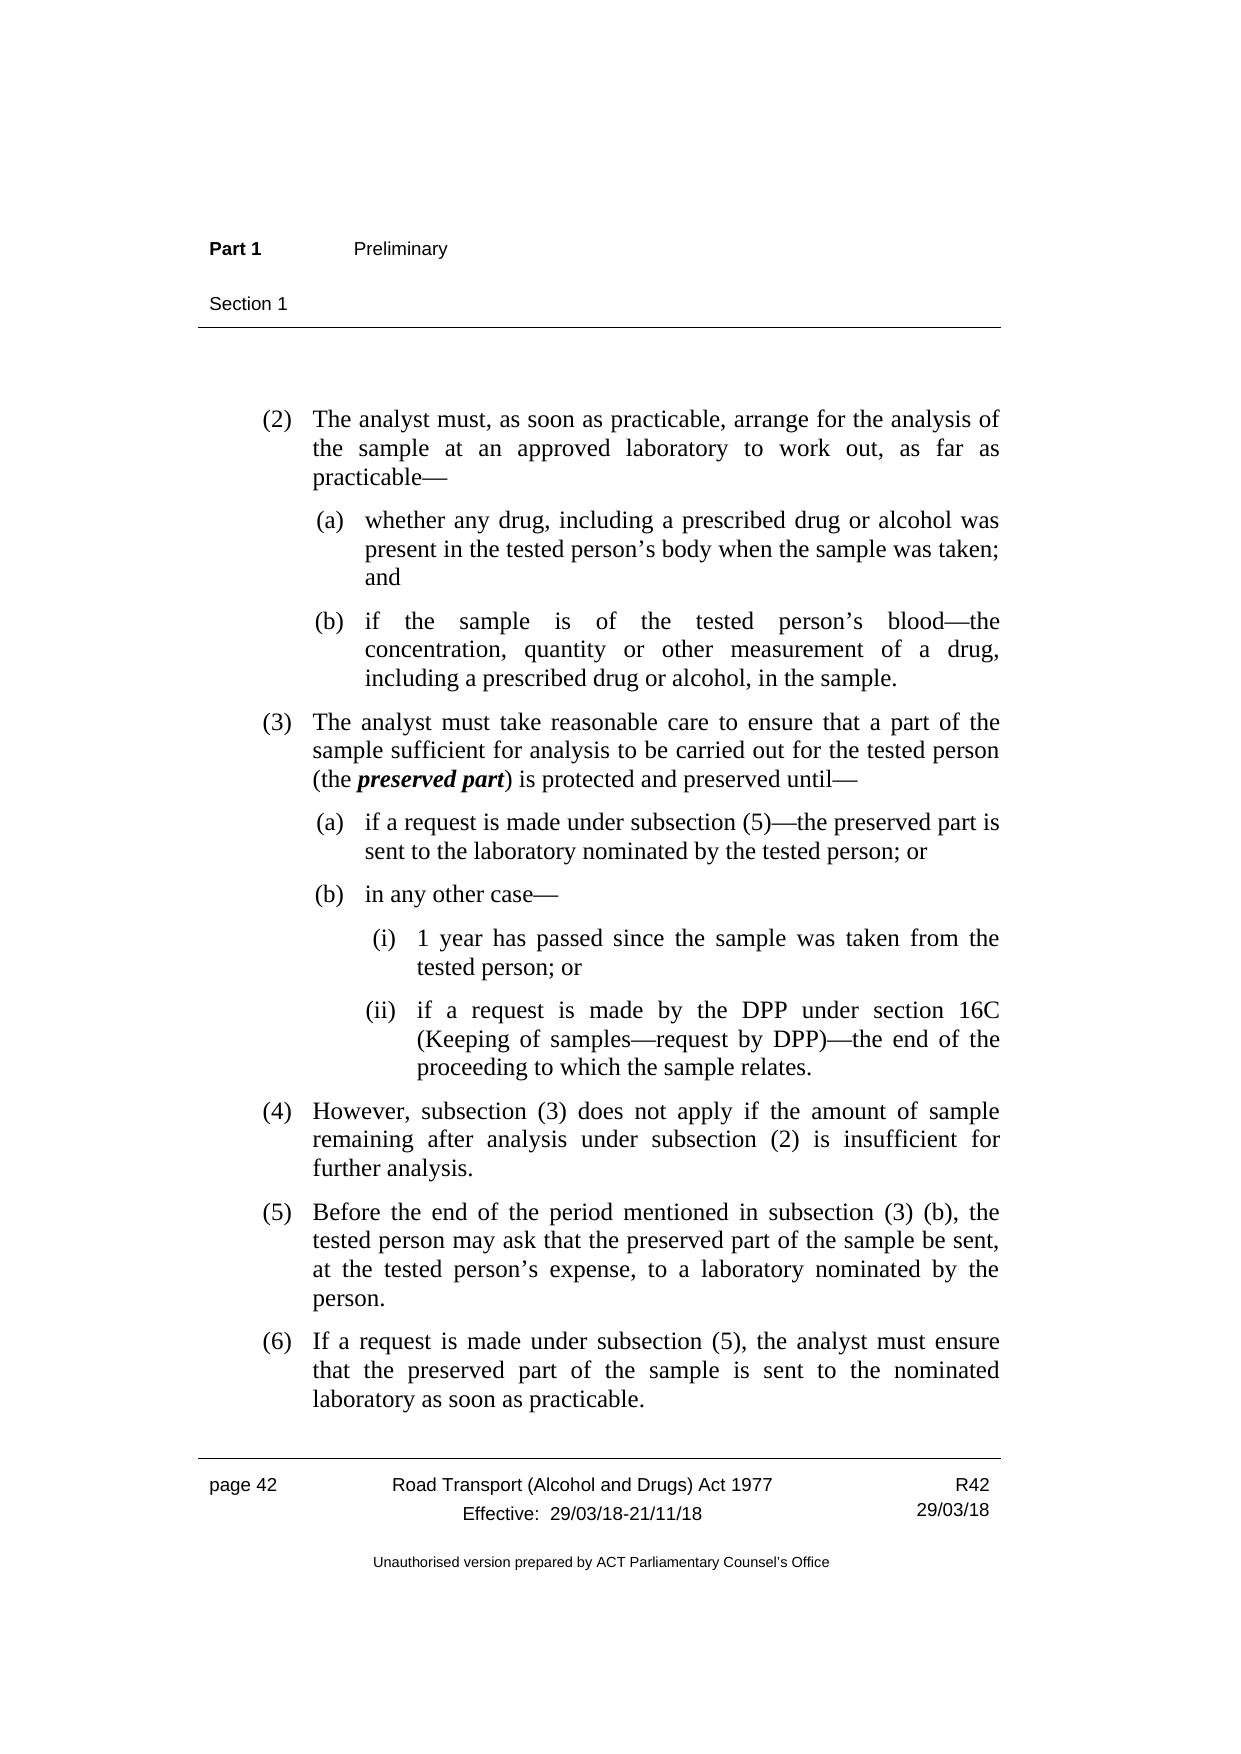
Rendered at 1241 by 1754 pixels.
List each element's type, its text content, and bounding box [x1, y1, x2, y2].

text (ii) if a request is made by the DPP under section 16C (Keeping of samples—request by DPP)—the end of the proceeding to which the sample relates. [198, 995, 1001, 1081]
text (b) if the sample is of the tested person’s blood—the concentration, quantity or other measurement of a drug, including a prescribed drug or alcohol, in the sample. [198, 606, 1001, 692]
text (a) whether any drug, including a prescribed drug or alcohol was present in the tested person’s body when the sample was taken; and [198, 505, 1001, 591]
text (2) The analyst must, as soon as practicable, arrange for the analysis of the sample at an approved laboratory to work out, as far as practicable— [198, 404, 1001, 490]
text (3) The analyst must take reasonable care to ensure that a part of the sample sufficient for analysis to be carried out for the tested person (the preserved part) is protected and preserved until— [198, 707, 1001, 793]
text (a) if a request is made under subsection (5)—the preserved part is sent to the laboratory nominated by the tested person; or [198, 807, 1001, 865]
text (5) Before the end of the period mentioned in subsection (3) (b), the tested person may ask that the preserved part of the sample be sent, at the tested person’s expense, to a laboratory nominated by the person. [198, 1197, 1001, 1312]
text (6) If a request is made under subsection (5), the analyst must ensure that the preserved part of the sample is sent to the nominated laboratory as soon as practicable. [198, 1326, 1001, 1412]
text (4) However, subsection (3) does not apply if the amount of sample remaining after analysis under subsection (2) is insufficient for further analysis. [198, 1096, 1001, 1182]
text (b) in any other case— [198, 879, 1001, 908]
text (i) 1 year has passed since the sample was taken from the tested person; or [198, 923, 1001, 980]
